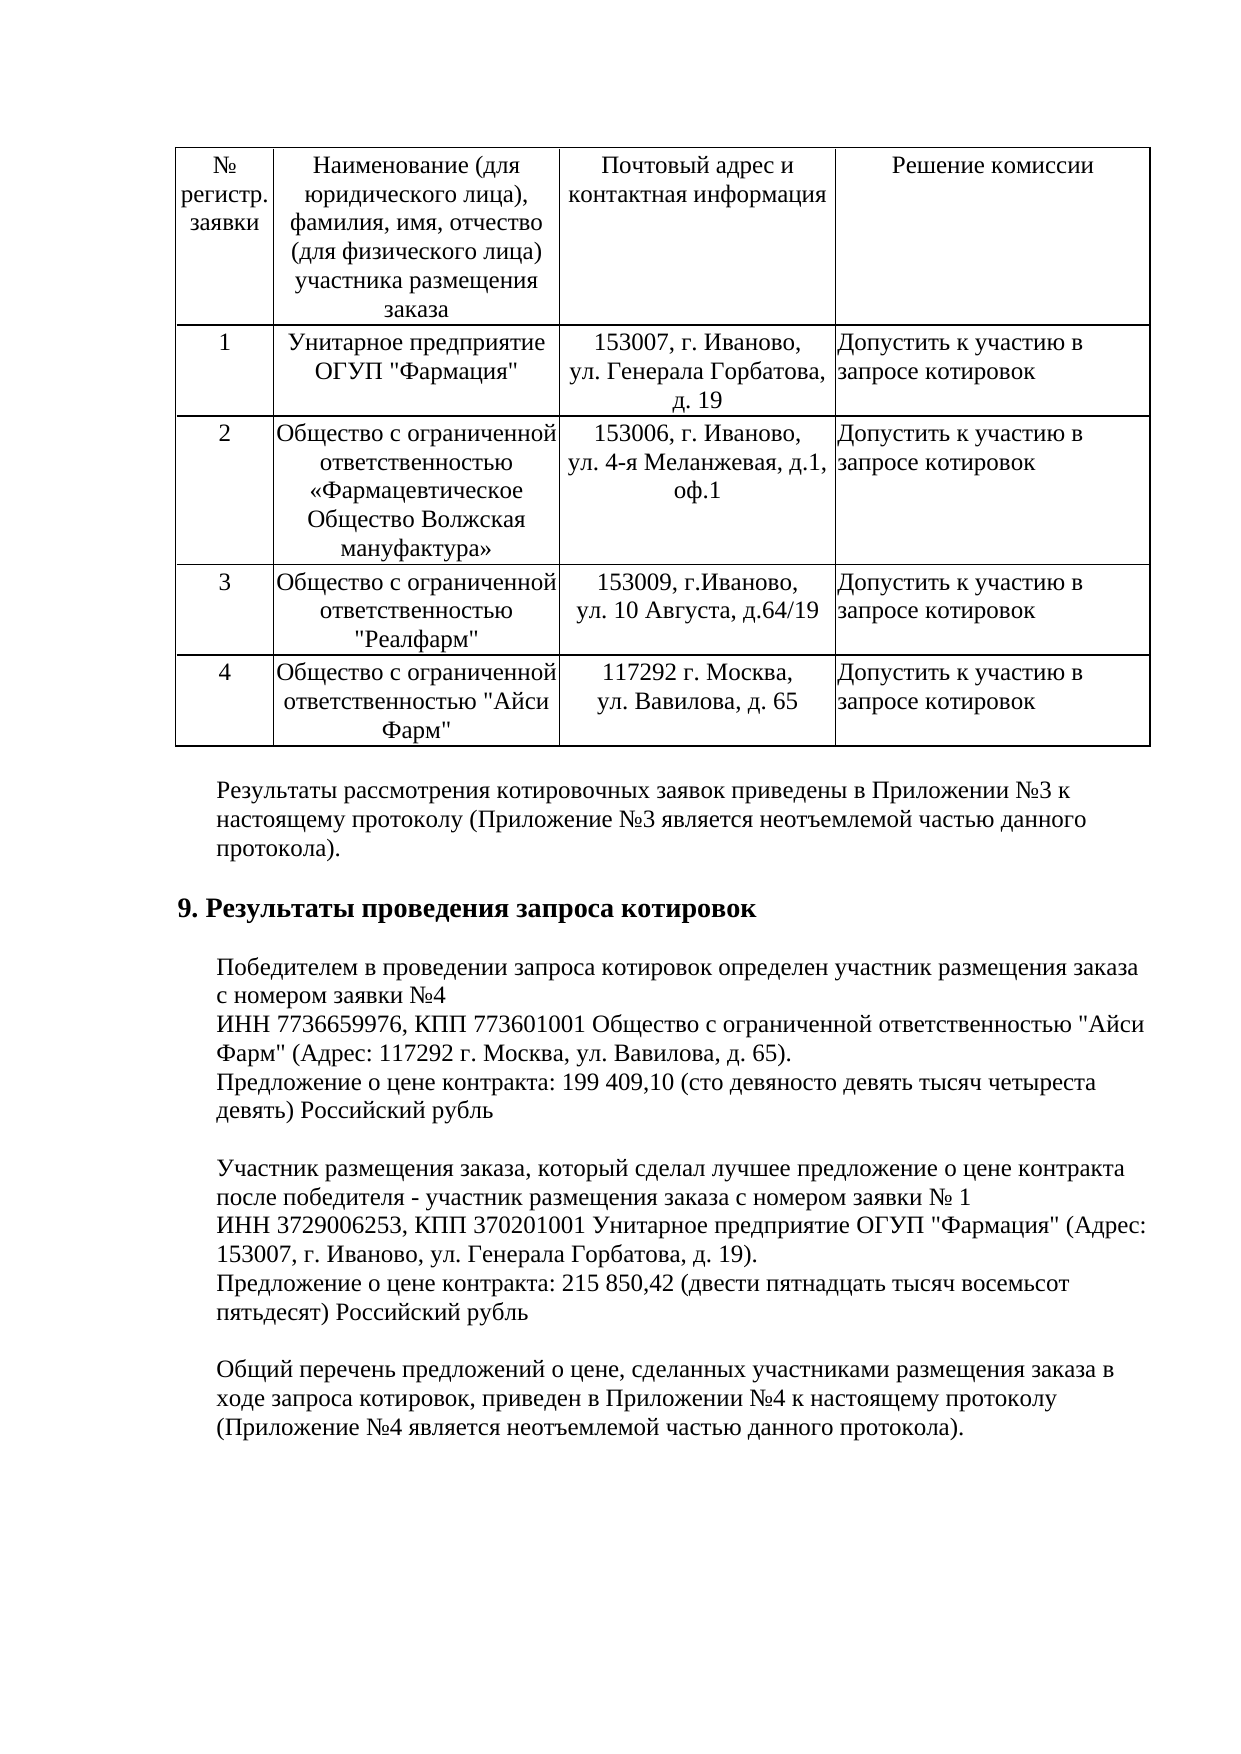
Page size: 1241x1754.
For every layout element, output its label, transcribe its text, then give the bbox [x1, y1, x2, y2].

table_header № регистр. заявки [176, 148, 273, 324]
table_cell Допустить к участию в запросе котировок [836, 565, 1149, 654]
table_cell Допустить к участию в запросе котировок [836, 656, 1149, 745]
text Победителем в проведении запроса котировок определен участник размещения заказа с номером заявки №4 ИНН 7736659976, КПП 773601001 Общество с ограниченной ответственностью "Айси Фарм" (Адрес: 117292 г. Москва, ул. Вавилова, д. 65). Предложение о цене контракта: 199 409,10 (сто девяносто девять тысяч четыреста девять) Российский рубль Участник размещения заказа, который сделал лучшее предложение о цене контракта после победителя - участник размещения заказа с номером заявки № 1 ИНН 3729006253, КПП 370201001 Унитарное предприятие ОГУП "Фармация" (Адрес: 153007, г. Иваново, ул. Генерала Горбатова, д. 19). Предложение о цене контракта: 215 850,42 (двести пятнадцать тысяч восемьсот пятьдесят) Российский рубль Общий перечень предложений о цене, сделанных участниками размещения заказа в ходе запроса котировок, приведен в Приложении №4 к настоящему протоколу (Приложение №4 является неотъемлемой частью данного протокола). [216, 923, 1152, 1441]
table_header Решение комиссии [836, 148, 1149, 324]
table_cell 117292 г. Москва, ул. Вавилова, д. 65 [560, 656, 835, 745]
table_cell Общество с ограниченной ответственностью "Реалфарм" [274, 565, 559, 654]
table_cell 153007, г. Иваново, ул. Генерала Горбатова, д. 19 [560, 326, 835, 415]
table_cell 1 [176, 325, 273, 415]
table_cell 153009, г.Иваново, ул. 10 Августа, д.64/19 [560, 565, 835, 654]
table_cell Общество с ограниченной ответственностью «Фармацевтическое Общество Волжская мануфактура» [274, 417, 559, 563]
table_cell 153006, г. Иваново, ул. 4-я Меланжевая, д.1, оф.1 [560, 417, 835, 563]
table_cell Допустить к участию в запросе котировок [836, 417, 1149, 563]
text 9. Результаты проведения запроса котировок [177, 891, 1152, 923]
table_cell Унитарное предприятие ОГУП "Фармация" [274, 326, 559, 415]
table_cell Допустить к участию в запросе котировок [836, 326, 1149, 415]
table_cell 4 [176, 655, 273, 745]
table_header Почтовый адрес и контактная информация [560, 148, 835, 324]
table_cell 3 [176, 565, 273, 654]
table_cell 2 [176, 416, 273, 563]
table_header Наименование (для юридического лица), фамилия, имя, отчество (для физического лица) участника размещения заказа [274, 148, 559, 324]
table_cell Общество с ограниченной ответственностью "Айси Фарм" [274, 656, 559, 745]
text Результаты рассмотрения котировочных заявок приведены в Приложении №3 к настоящему протоколу (Приложение №3 является неотъемлемой частью данного протокола). [216, 776, 1152, 862]
